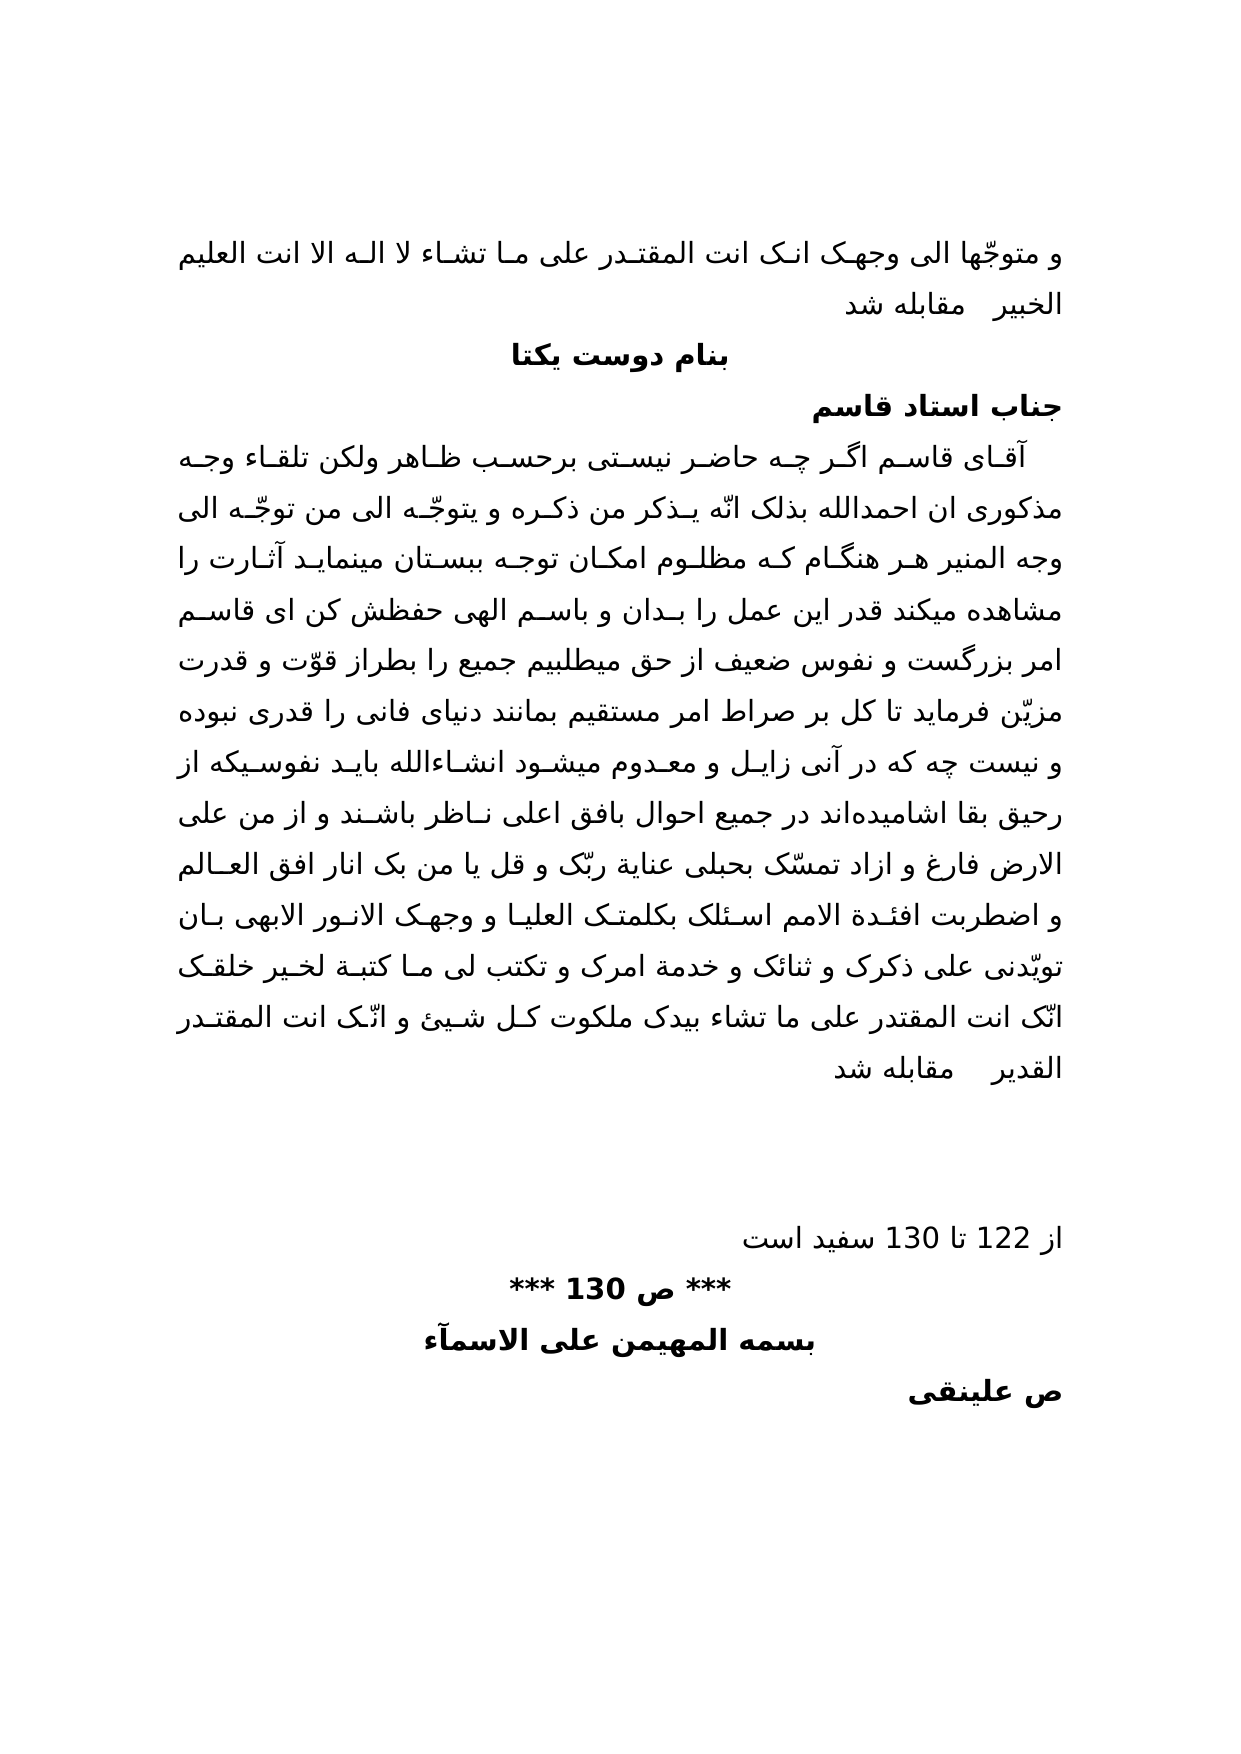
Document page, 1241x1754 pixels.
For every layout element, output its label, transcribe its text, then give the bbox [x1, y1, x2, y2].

text از 122 تا 130 سفید است [177, 1221, 1063, 1255]
text بنام دوست یکتا [177, 338, 1063, 372]
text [177, 236, 1063, 321]
text ص علینقی [177, 1374, 1063, 1408]
text آقای قاسم اگر چه حاضر نیستی برحسب ظاهر ولکن تلقاء وجه مذکوری ان احمدالله بذلک انّه یذکر من ذکره و یتوجّه الی من توجّه الی وجه المنیر هر هنگام که مظلوم امکان توجه ببستان مینماید آثارت را مشاهده میکند قدر این عمل را بدان و باسم الهی حفظش کن ای قاسم امر بزرگست و نفوس ضعیف از حق میطلبیم جمیع را بطراز قوّت و قدرت مزیّن فرماید تا کل بر صراط امر مستقیم بمانند دنیای فانی را قدری نبوده و نیست چه که در آنی ‌زایل و معدوم میشود انشاءالله باید نفوسیکه از رحیق بقا اشامیده‌اند در جمیع احوال بافق اعلی ناظر باشند و از من علی الارض فارغ و ازاد تمسّک بحبلی عنایة ربّک و قل یا من بک انار افق العالم و اضطربت افئدة الامم اسئلک بکلمتک العلیا و وجهک الانور الابهی بان تویّدنی علی ذکرک و ثنائک و خدمة امرک و تکتب لی ما کتبة لخیر خلقک انّک انت المقتدر علی ما تشاء بیدک ملکوت کل شیئ و انّک انت المقتدر القدیر مقابله شد [177, 440, 1063, 1085]
text *** ص 130 *** [177, 1272, 1063, 1306]
text جناب استاد قاسم [177, 389, 1063, 423]
text بسمه المهیمن علی الاسمآء [177, 1323, 1063, 1357]
